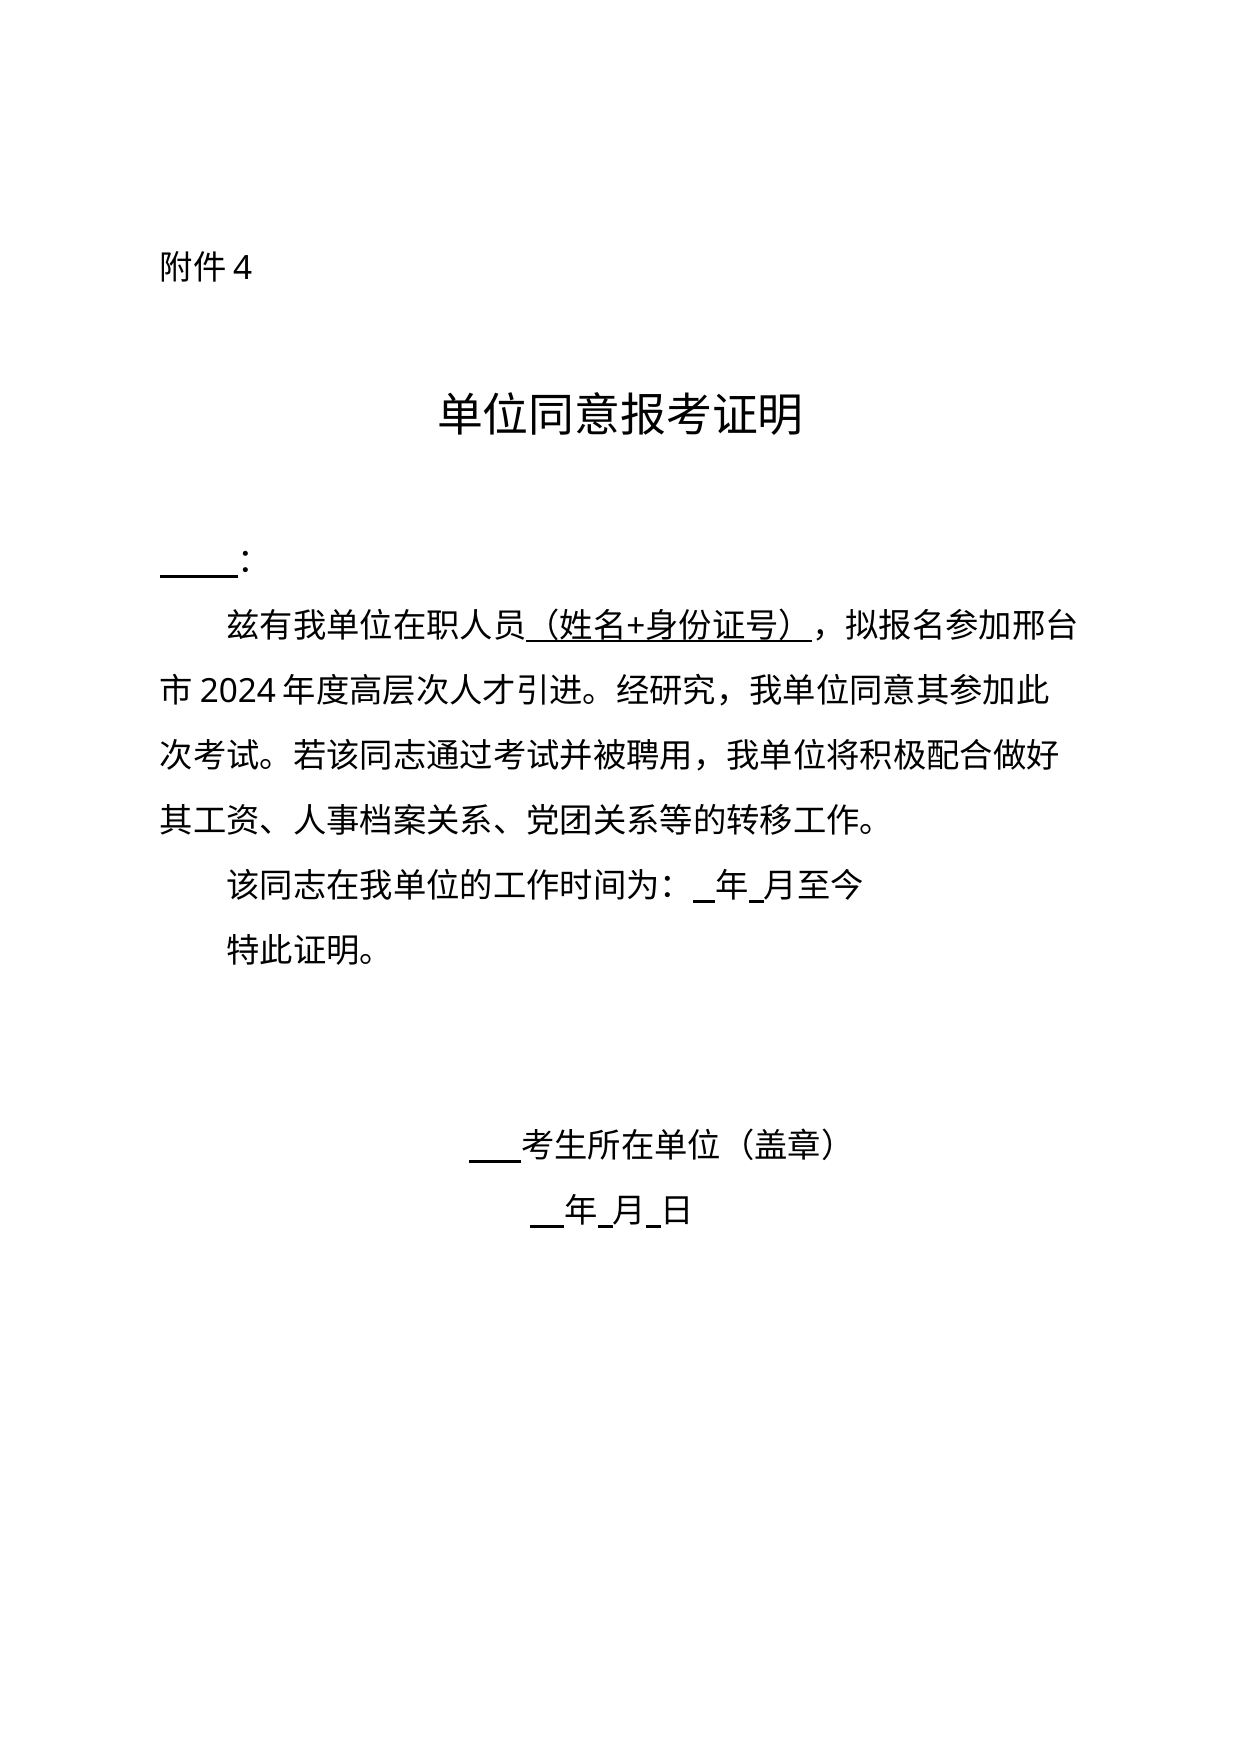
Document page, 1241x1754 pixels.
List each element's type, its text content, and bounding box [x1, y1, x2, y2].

text 特此证明。 [159, 915, 1081, 980]
text 该同志在我单位的工作时间为： 年 月至今 [159, 850, 1081, 915]
text 兹有我单位在职人员（姓名+身份证号），拟报名参加邢台市2024年度高层次人才引进。经研究，我单位同意其参加此次考试。若该同志通过考试并被聘用，我单位将积极配合做好其工资、人事档案关系、党团关系等的转移工作。 [159, 590, 1081, 850]
text 考生所在单位（盖章） [159, 1110, 1081, 1175]
text 年 月 日 [159, 1175, 1081, 1240]
text 单位同意报考证明 [159, 363, 1081, 460]
text 附件4 [159, 233, 1081, 298]
text ： [159, 525, 1081, 590]
